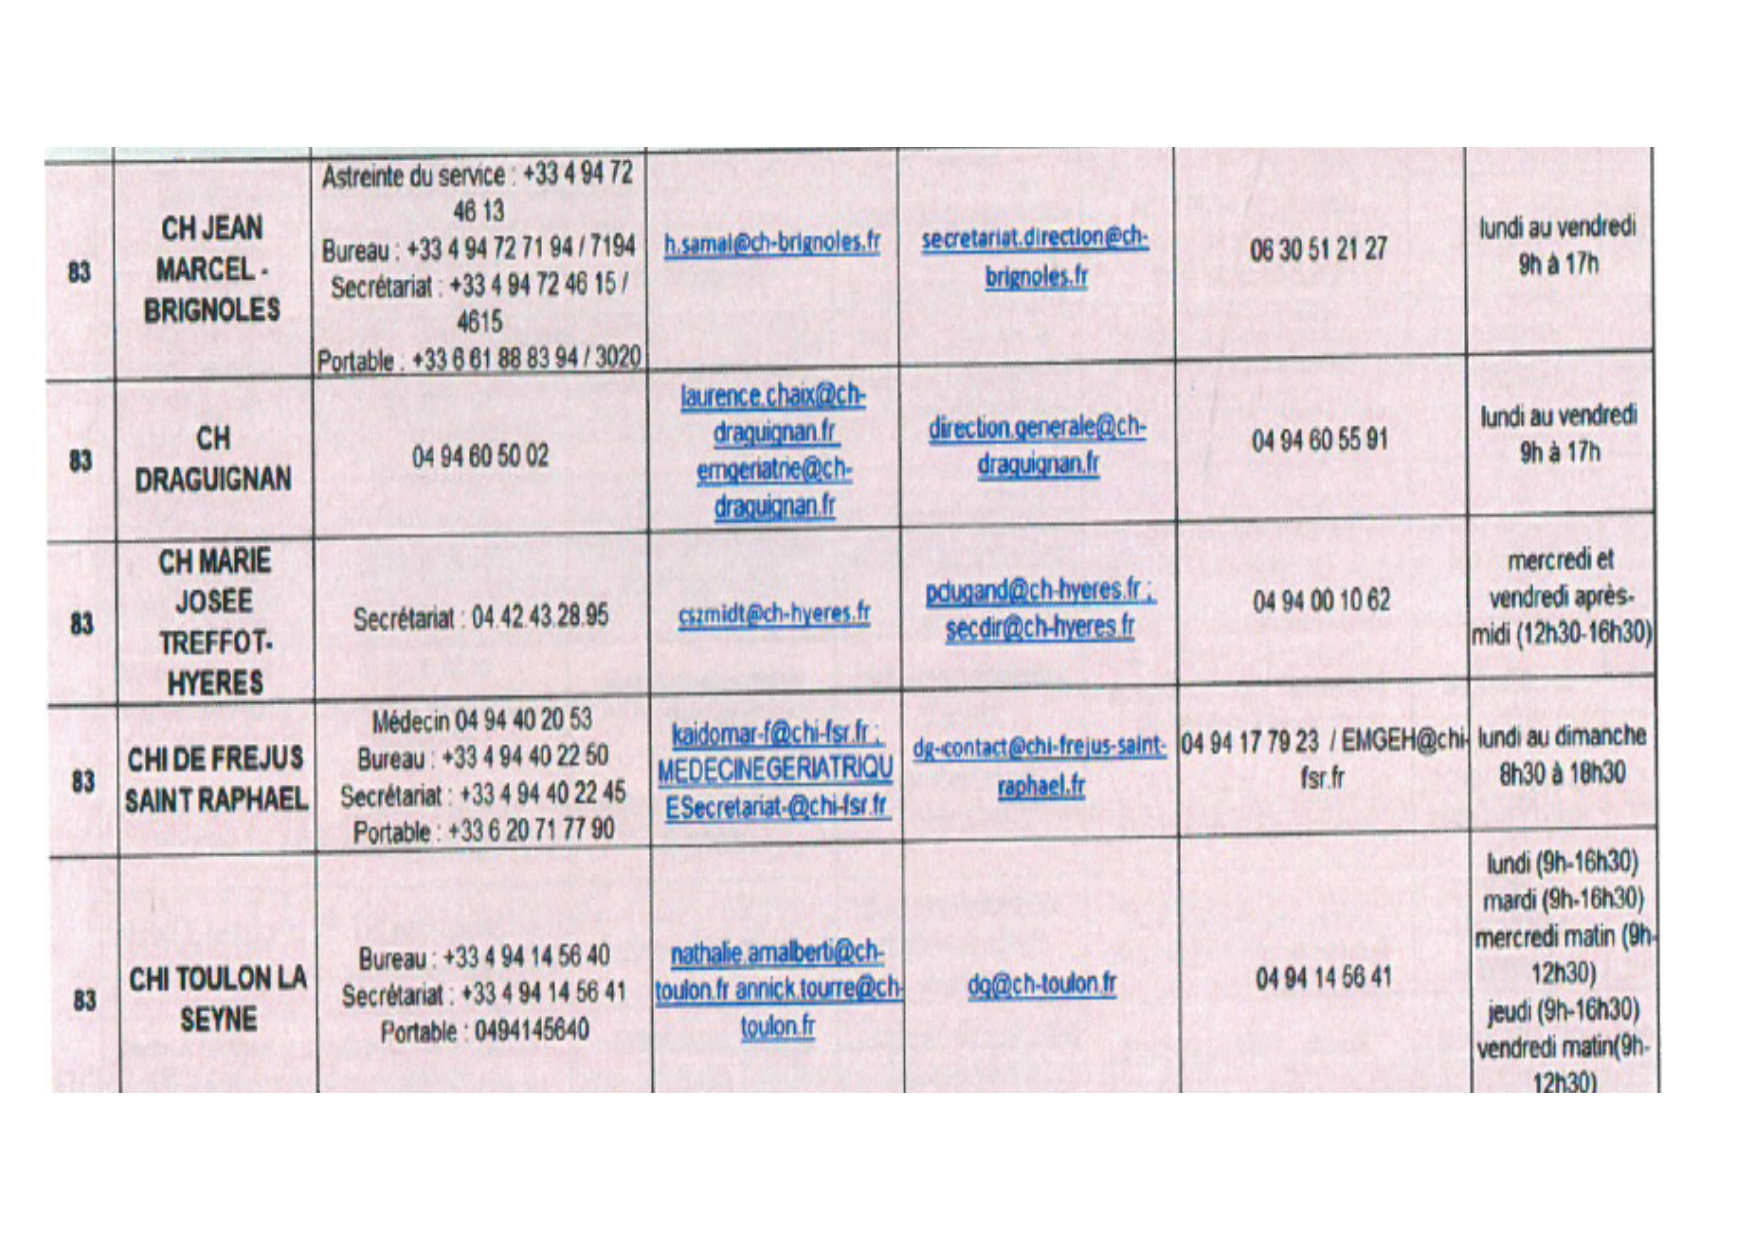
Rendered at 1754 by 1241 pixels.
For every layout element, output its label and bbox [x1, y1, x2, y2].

picture [44, 147, 1663, 1093]
